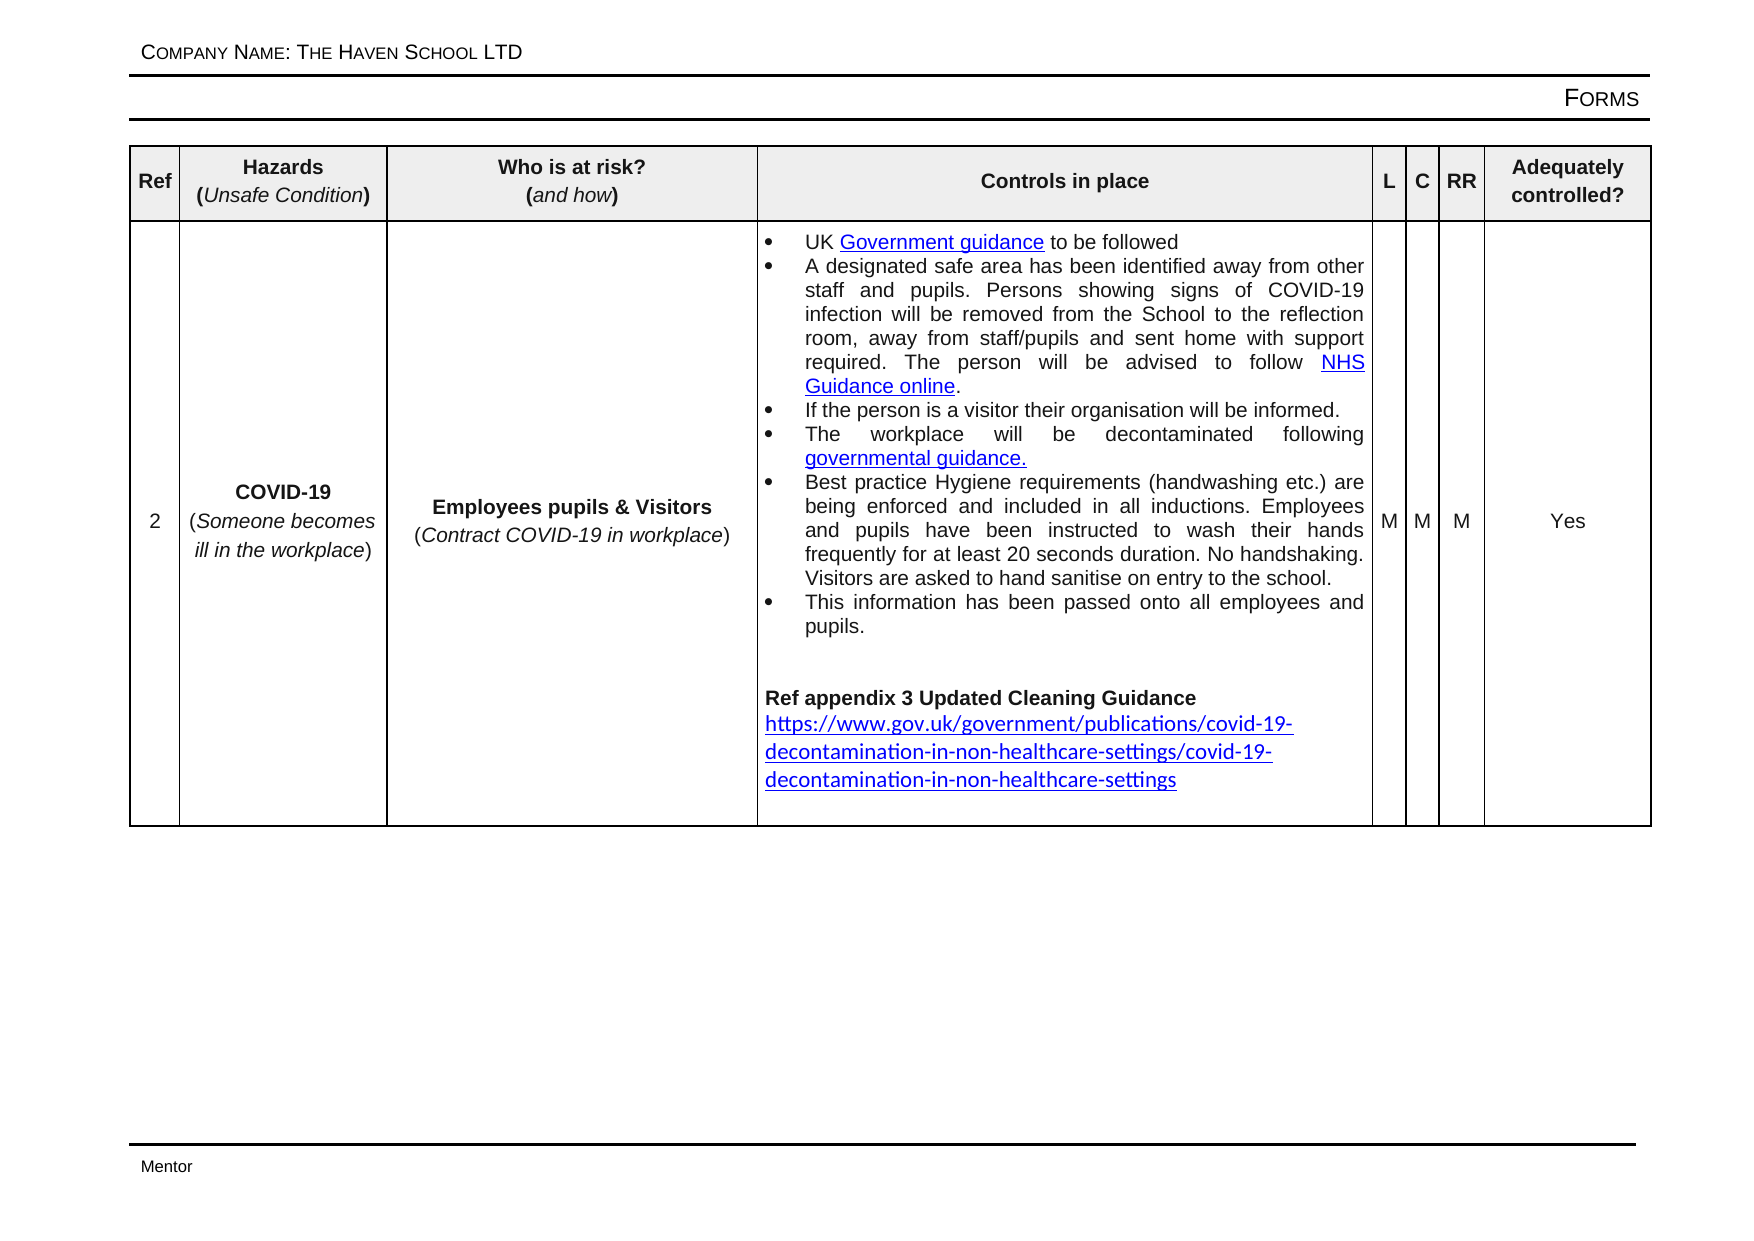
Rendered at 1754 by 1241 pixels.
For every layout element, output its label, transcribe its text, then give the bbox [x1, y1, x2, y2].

table_header C [1407, 147, 1438, 220]
table_cell COVID-19 (Someone becomes ill in the workplace) [180, 222, 386, 825]
table_header RR [1440, 147, 1484, 220]
table_cell M [1407, 222, 1438, 825]
table_header L [1373, 147, 1405, 220]
table_cell Employees pupils & Visitors (Contract COVID-19 in workplace) [388, 222, 757, 825]
table_cell Yes [1485, 222, 1650, 825]
table_header Who is at risk? (and how) [388, 147, 757, 220]
table_header Controls in place [758, 147, 1372, 220]
table_header Hazards (Unsafe Condition) [180, 147, 386, 220]
table_cell M [1373, 222, 1405, 825]
table_cell M [1440, 222, 1484, 825]
table_cell 2 [131, 222, 179, 825]
table_header Ref [131, 147, 179, 220]
table_header Adequately controlled? [1485, 147, 1650, 220]
table_cell UK Government guidance to be followed A designated safe area has been identified away from other staff and pupils. Persons showing signs of COVID-19 infection will be removed from the School to the reflection room, away from staff/pupils and sent home with support required. The person will be advised to follow NHS Guidance online. If the person is a visitor their organisation will be informed. The workplace will be decontaminated following governmental guidance. Best practice Hygiene requirements (handwashing etc.) are being enforced and included in all inductions. Employees and pupils have been instructed to wash their hands frequently for at least 20 seconds duration. No handshaking. Visitors are asked to hand sanitise on entry to the school. This information has been passed onto all employees and pupils. Ref appendix 3 Updated Cleaning Guidance https://www.gov.uk/government/publications/covid-19-decontamination-in-non-healthcare-settings/covid-19-decontamination-in-non-healthcare-settings [758, 222, 1372, 825]
